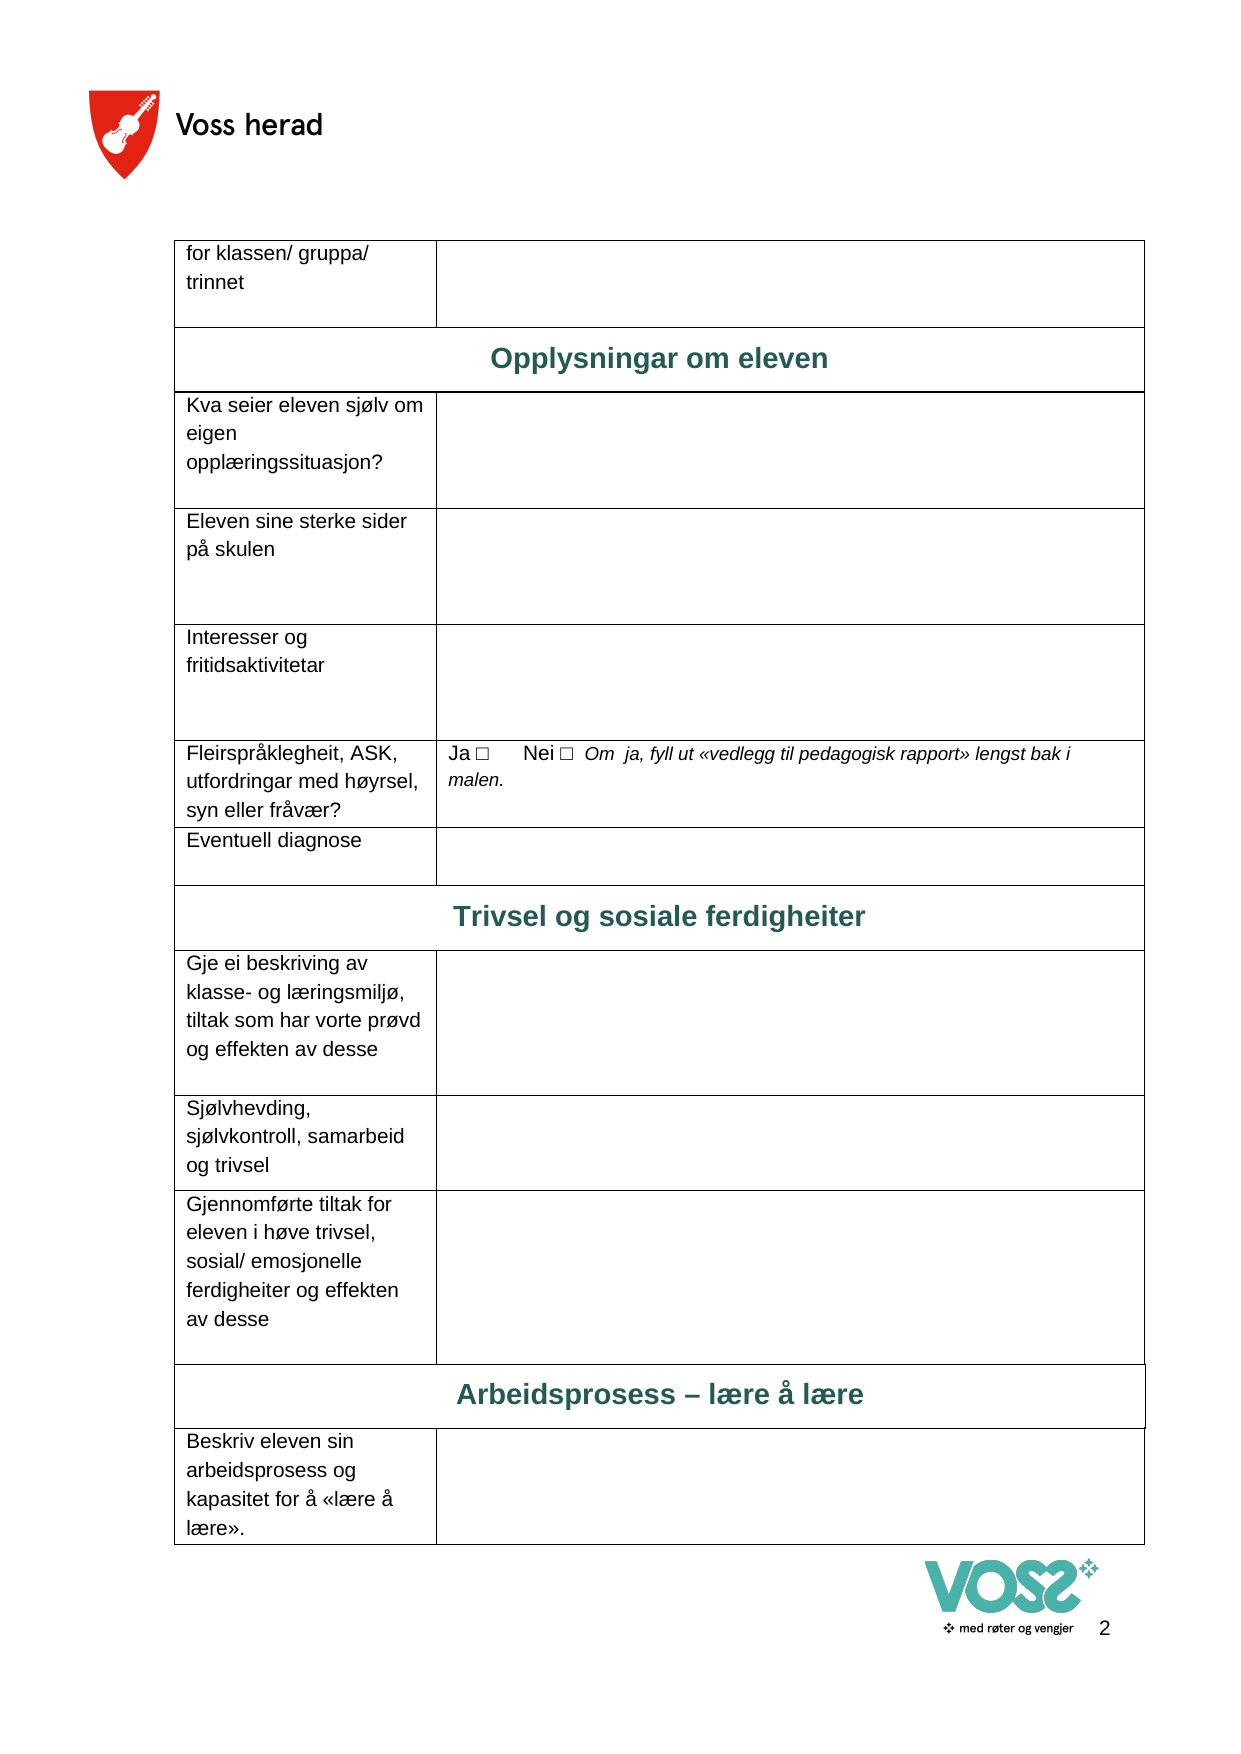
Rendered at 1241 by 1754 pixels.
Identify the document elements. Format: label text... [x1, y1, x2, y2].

table_cell Trivsel og sosiale ferdigheiter [175, 886, 1144, 950]
table_cell Kva seier eleven sjølv om eigen opplæringssituasjon? [175, 393, 436, 507]
table_cell Organisatoriske rammer for klassen/ gruppa/ trinnet [175, 241, 436, 327]
table_cell [437, 1096, 1144, 1190]
table_cell Ja □ Nei □ Om ja, fyll ut «vedlegg til pedagogisk rapport» lengst bak i malen. [437, 741, 1144, 827]
table_cell Gje ei beskriving av klasse- og læringsmiljø, tiltak som har vorte prøvd og effekten av desse [175, 951, 436, 1094]
table_cell Interesser og fritidsaktivitetar [175, 625, 436, 739]
picture [44, 46, 366, 224]
table_cell Eleven sine sterke sider på skulen [175, 509, 436, 623]
table_cell [437, 951, 1144, 1094]
table_cell [437, 393, 1144, 507]
table_cell Beskriv eleven sin arbeidsprosess og kapasitet for å «lære å lære». [175, 1429, 436, 1544]
table_cell Arbeidsprosess – lære å lære [175, 1365, 1145, 1428]
table_cell Sjølvhevding, sjølvkontroll, samarbeid og trivsel [175, 1096, 436, 1190]
table_cell [437, 509, 1144, 623]
table_cell Gjennomførte tiltak for eleven i høve trivsel, sosial/ emosjonelle ferdigheiter og effekten av desse [175, 1191, 436, 1364]
table_cell [437, 241, 1144, 327]
table_cell [437, 1191, 1144, 1364]
table_cell [437, 1429, 1144, 1544]
picture [924, 1558, 1099, 1635]
table_cell Eventuell diagnose [175, 828, 436, 885]
table_cell Fleirspråklegheit, ASK, utfordringar med høyrsel, syn eller fråvær? [175, 741, 436, 827]
table_cell Opplysningar om eleven [175, 328, 1144, 391]
table_cell [437, 625, 1144, 739]
table_cell [437, 828, 1144, 885]
